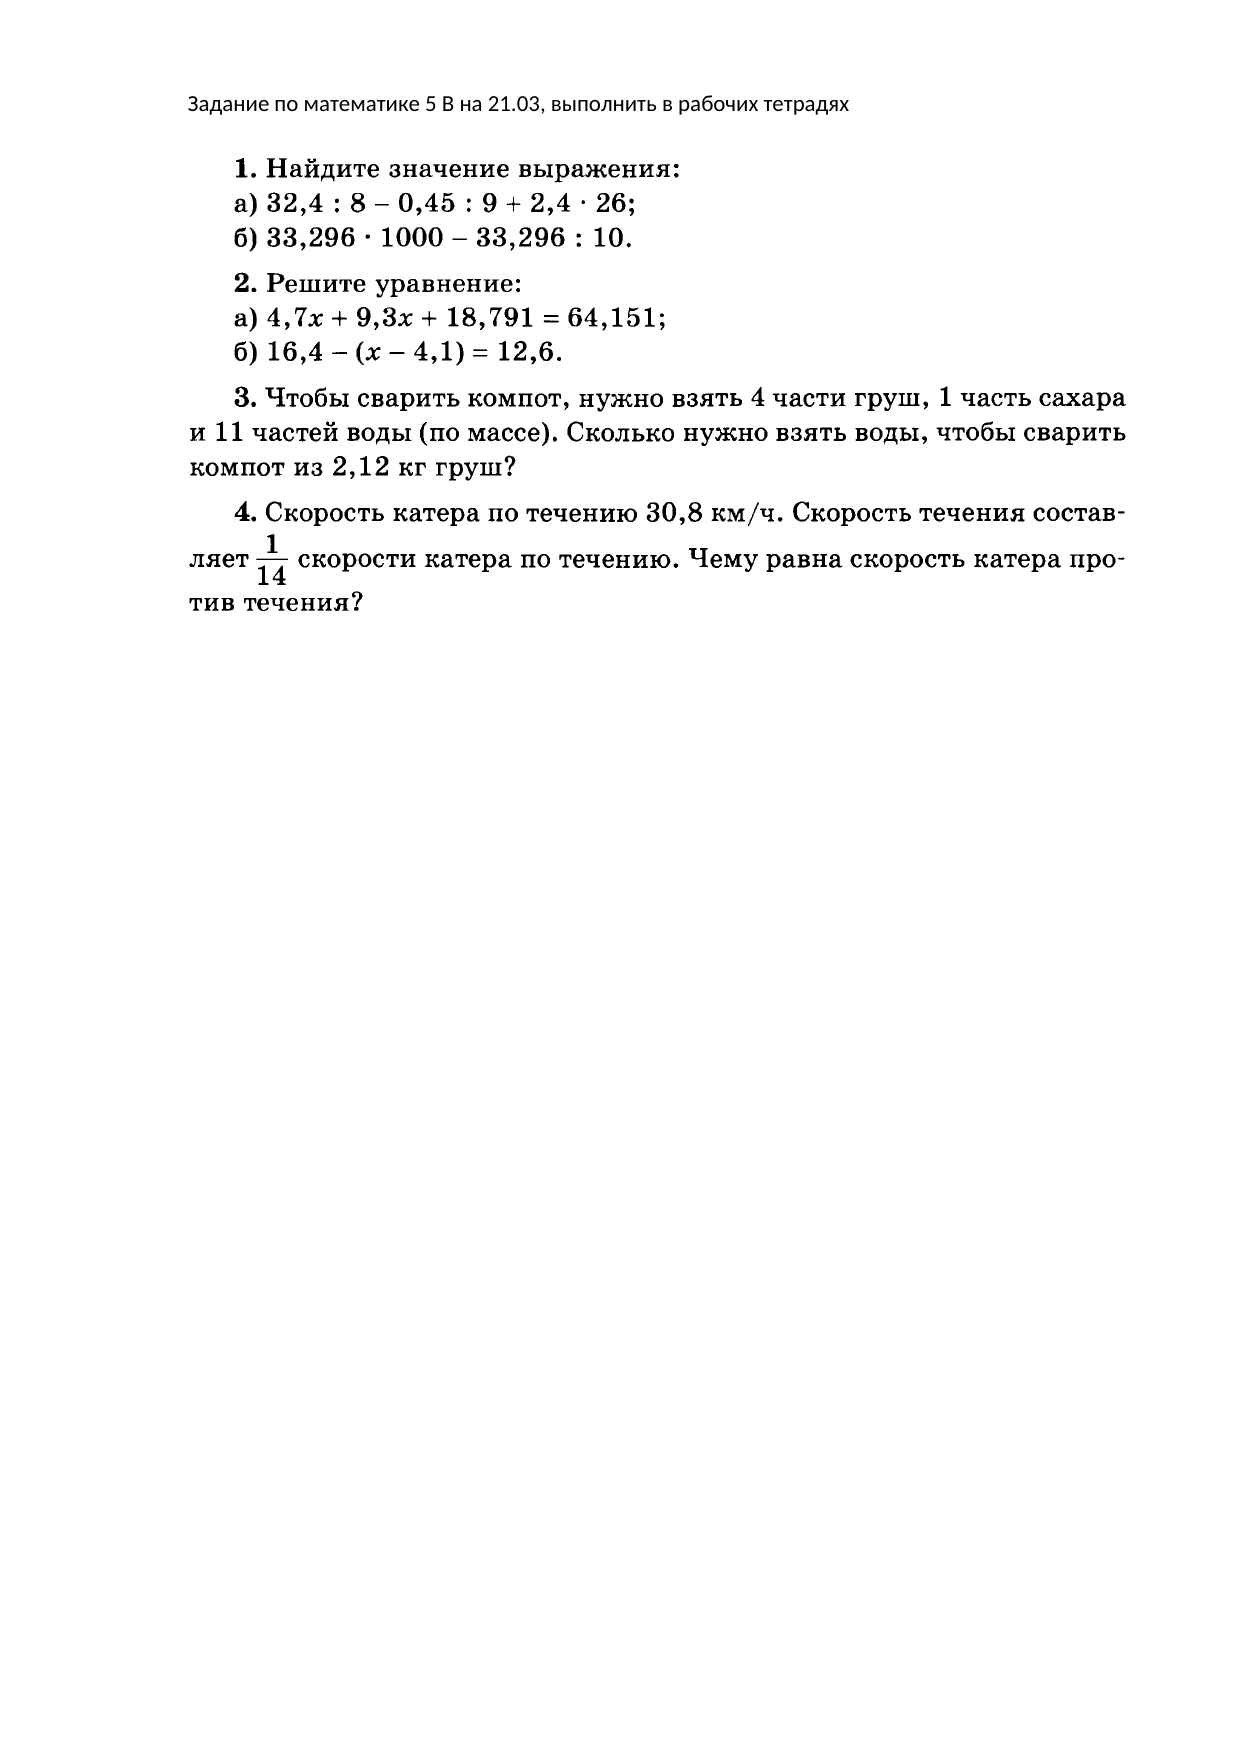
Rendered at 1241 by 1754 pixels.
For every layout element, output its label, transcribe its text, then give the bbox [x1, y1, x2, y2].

text Задание по математике 5 В на 21.03, выполнить в рабочих тетрадях [177, 89, 1152, 117]
